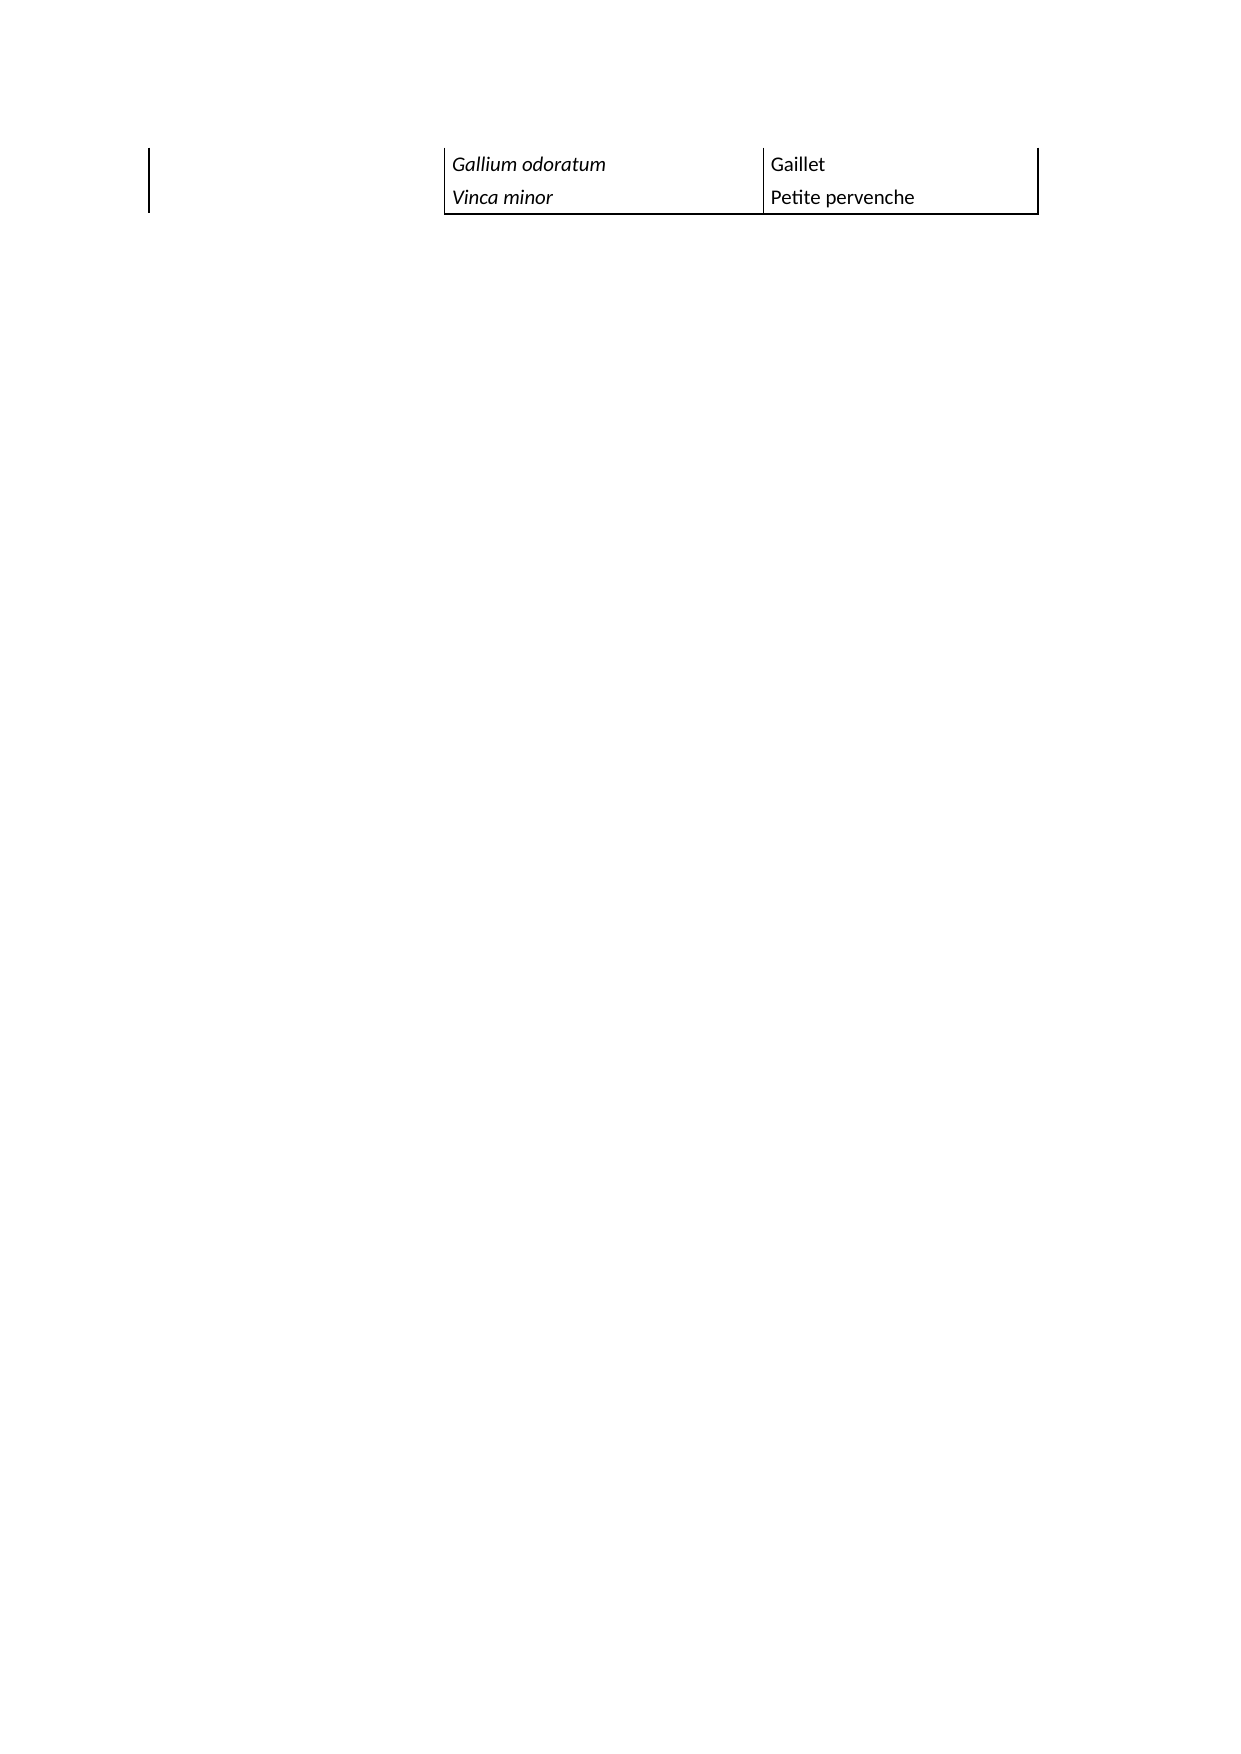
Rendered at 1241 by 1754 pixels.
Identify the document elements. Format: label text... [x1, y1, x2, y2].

table_cell Vinca minor [445, 180, 763, 213]
table_cell Gaillet [764, 148, 1037, 180]
table_cell Gallium odoratum [445, 148, 763, 180]
table_cell Petite pervenche [764, 180, 1037, 213]
